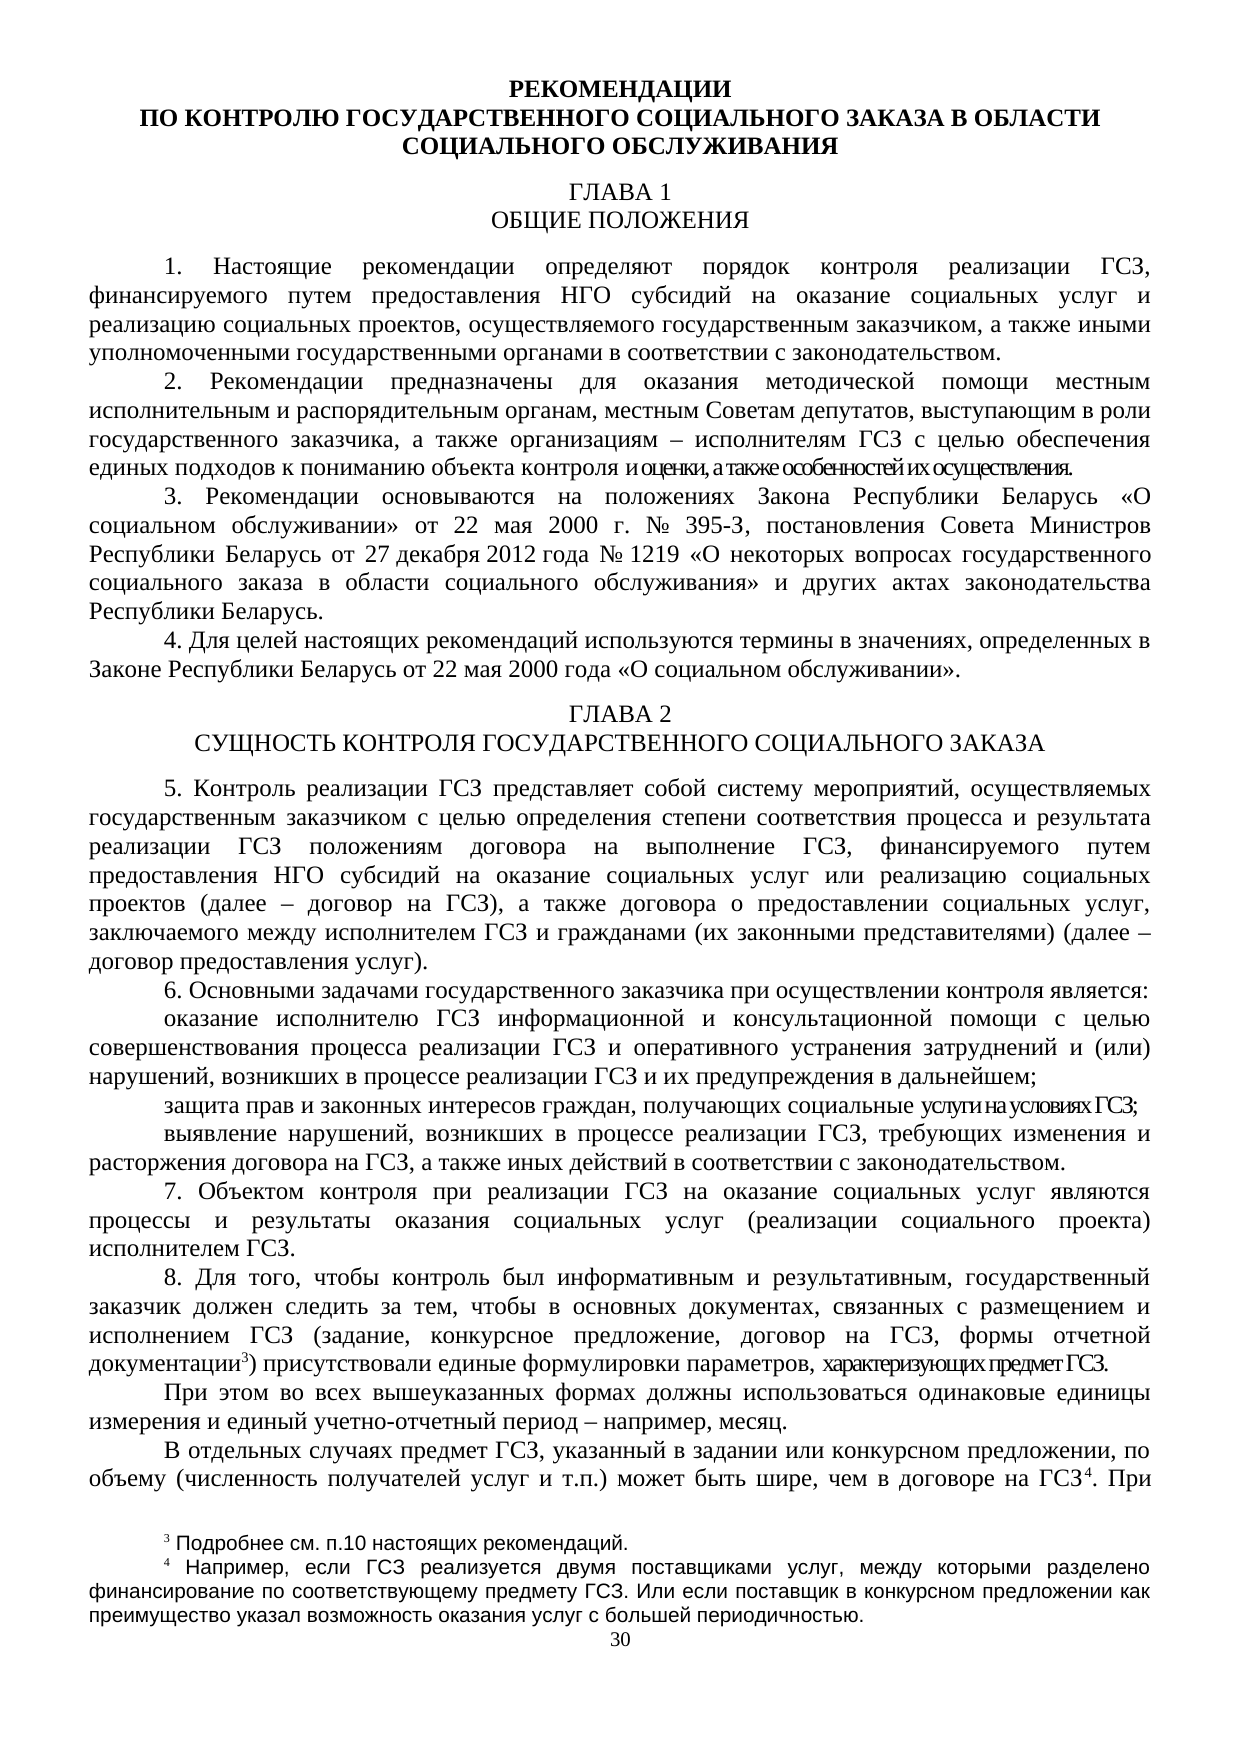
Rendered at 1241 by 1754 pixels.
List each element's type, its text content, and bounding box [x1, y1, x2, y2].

text ГЛАВА 2 [89, 699, 1152, 728]
text 3. Рекомендации основываются на положениях Закона Республики Беларусь «О социальном обслуживании» от 22 мая 2000 г. № 395-З, постановления Совета Министров Республики Беларусь от 27 декабря 2012 года № 1219 «О некоторых вопросах государственного социального заказа в области социального обслуживания» и других актах законодательства Республики Беларусь. [89, 481, 1152, 625]
text При этом во всех вышеуказанных формах должны использоваться одинаковые единицы измерения и единый учетно-отчетный период – например, месяц. [89, 1377, 1152, 1435]
text защита прав и законных интересов граждан, получающих социальные услуги на условиях ГСЗ; [89, 1090, 1152, 1118]
text 1. Настоящие рекомендации определяют порядок контроля реализации ГСЗ, финансируемого путем предоставления НГО субсидий на оказание социальных услуг и реализацию социальных проектов, осуществляемого государственным заказчиком, а также иными уполномоченными государственными органами в соответствии с законодательством. [89, 251, 1152, 366]
text оказание исполнителю ГСЗ информационной и консультационной помощи с целью совершенствования процесса реализации ГСЗ и оперативного устранения затруднений и (или) нарушений, возникших в процессе реализации ГСЗ и их предупреждения в дальнейшем; [89, 1003, 1152, 1090]
text ГЛАВА 1 ОБЩИЕ ПОЛОЖЕНИЯ [89, 177, 1152, 234]
text 4. Для целей настоящих рекомендаций используются термины в значениях, определенных в Законе Республики Беларусь от 22 мая 2000 года «О социальном обслуживании». [89, 625, 1152, 682]
text 6. Основными задачами государственного заказчика при осуществлении контроля является: [89, 975, 1152, 1003]
text СУЩНОСТЬ КОНТРОЛЯ ГОСУДАРСТВЕННОГО СОЦИАЛЬНОГО ЗАКАЗА [89, 728, 1152, 757]
text выявление нарушений, возникших в процессе реализации ГСЗ, требующих изменения и расторжения договора на ГСЗ, а также иных действий в соответствии с законодательством. [89, 1118, 1152, 1176]
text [89, 1435, 1152, 1492]
text 5. Контроль реализации ГСЗ представляет собой систему мероприятий, осуществляемых государственным заказчиком с целью определения степени соответствия процесса и результата реализации ГСЗ положениям договора на выполнение ГСЗ, финансируемого путем предоставления НГО субсидий на оказание социальных услуг или реализацию социальных проектов (далее – договор на ГСЗ), а также договора о предоставлении социальных услуг, заключаемого между исполнителем ГСЗ и гражданами (их законными представителями) (далее – договор предоставления услуг). [89, 773, 1152, 975]
text 2. Рекомендации предназначены для оказания методической помощи местным исполнительным и распорядительным органам, местным Советам депутатов, выступающим в роли государственного заказчика, а также организациям – исполнителям ГСЗ с целью обеспечения единых подходов к пониманию объекта контроля и оценки, а также особенностей их осуществления. [89, 366, 1152, 481]
text 7. Объектом контроля при реализации ГСЗ на оказание социальных услуг являются процессы и результаты оказания социальных услуг (реализации социального проекта) исполнителем ГСЗ. [89, 1176, 1152, 1262]
subtitle РЕКОМЕНДАЦИИ ПО КОНТРОЛЮ ГОСУДАРСТВЕННОГО СОЦИАЛЬНОГО ЗАКАЗА В ОБЛАСТИ СОЦИАЛЬНОГО ОБСЛУЖИВАНИЯ [89, 74, 1152, 160]
text 8. Для того, чтобы контроль был информативным и результативным, государственный заказчик должен следить за тем, чтобы в основных документах, связанных с размещением и исполнением ГСЗ (задание, конкурсное предложение, договор на ГСЗ, формы отчетной документации) присутствовали единые формулировки параметров, характеризующих предмет ГСЗ. [89, 1262, 1152, 1377]
